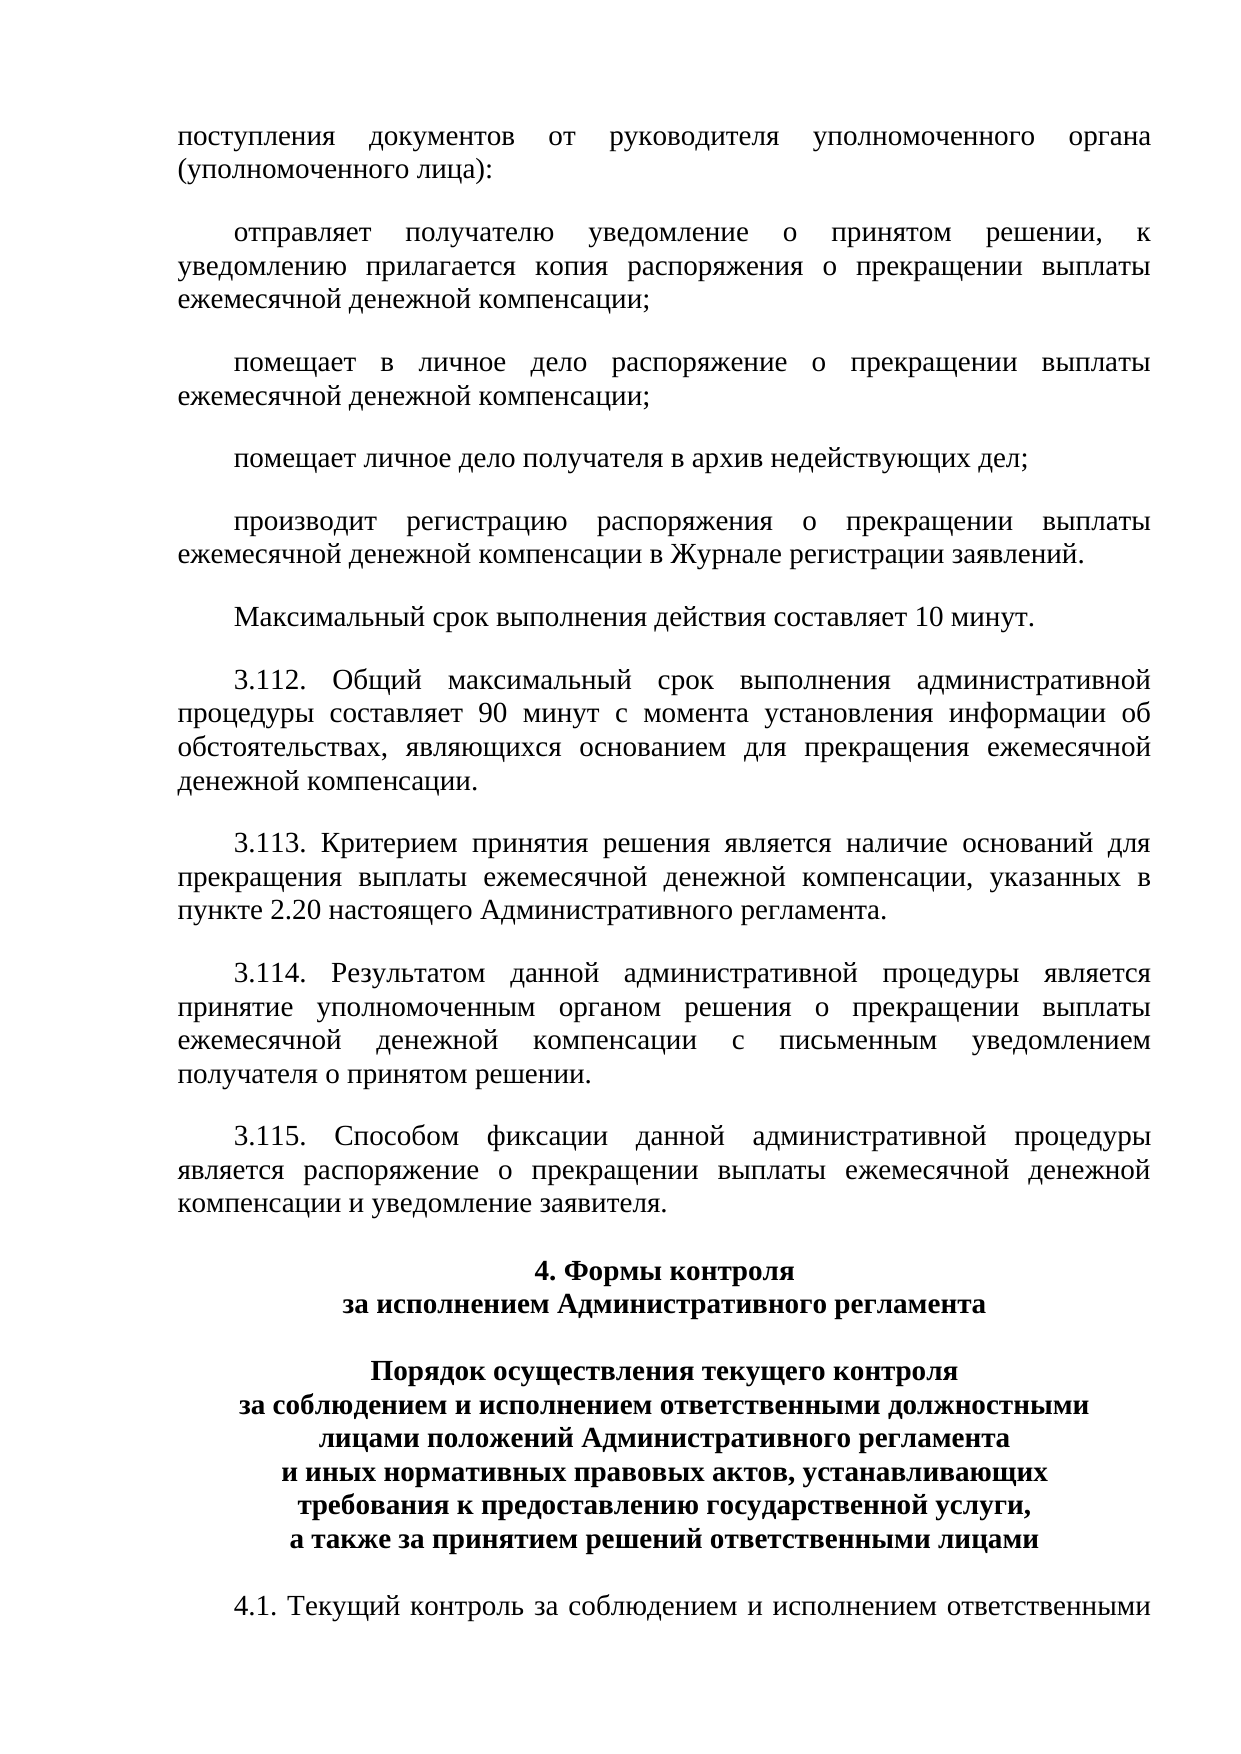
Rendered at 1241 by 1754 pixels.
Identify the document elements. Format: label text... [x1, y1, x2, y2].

text 3.114. Результатом данной административной процедуры является принятие уполномоченным органом решения о прекращении выплаты ежемесячной денежной компенсации с письменным уведомлением получателя о принятом решении. [177, 955, 1152, 1089]
text помещает в личное дело распоряжение о прекращении выплаты ежемесячной денежной компенсации; [177, 344, 1152, 411]
title требования к предоставлению государственной услуги, [177, 1487, 1152, 1521]
title лицами положений Административного регламента [177, 1420, 1152, 1454]
text Максимальный срок выполнения действия составляет 10 минут. [177, 599, 1152, 633]
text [177, 118, 1152, 185]
title и иных нормативных правовых актов, устанавливающих [177, 1454, 1152, 1487]
text 3.113. Критерием принятия решения является наличие оснований для прекращения выплаты ежемесячной денежной компенсации, указанных в пункте 2.20 настоящего Административного регламента. [177, 825, 1152, 926]
title 4. Формы контроля [177, 1253, 1152, 1286]
text отправляет получателю уведомление о принятом решении, к уведомлению прилагается копия распоряжения о прекращении выплаты ежемесячной денежной компенсации; [177, 214, 1152, 315]
text помещает личное дело получателя в архив недействующих дел; [177, 440, 1152, 474]
title Порядок осуществления текущего контроля [177, 1353, 1152, 1387]
title а также за принятием решений ответственными лицами [177, 1521, 1152, 1554]
text 3.112. Общий максимальный срок выполнения административной процедуры составляет 90 минут с момента установления информации об обстоятельствах, являющихся основанием для прекращения ежемесячной денежной компенсации. [177, 662, 1152, 796]
title за исполнением Административного регламента [177, 1286, 1152, 1320]
text производит регистрацию распоряжения о прекращении выплаты ежемесячной денежной компенсации в Журнале регистрации заявлений. [177, 503, 1152, 570]
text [177, 1588, 1152, 1622]
title за соблюдением и исполнением ответственными должностными [177, 1387, 1152, 1420]
text 3.115. Способом фиксации данной административной процедуры является распоряжение о прекращении выплаты ежемесячной денежной компенсации и уведомление заявителя. [177, 1118, 1152, 1219]
